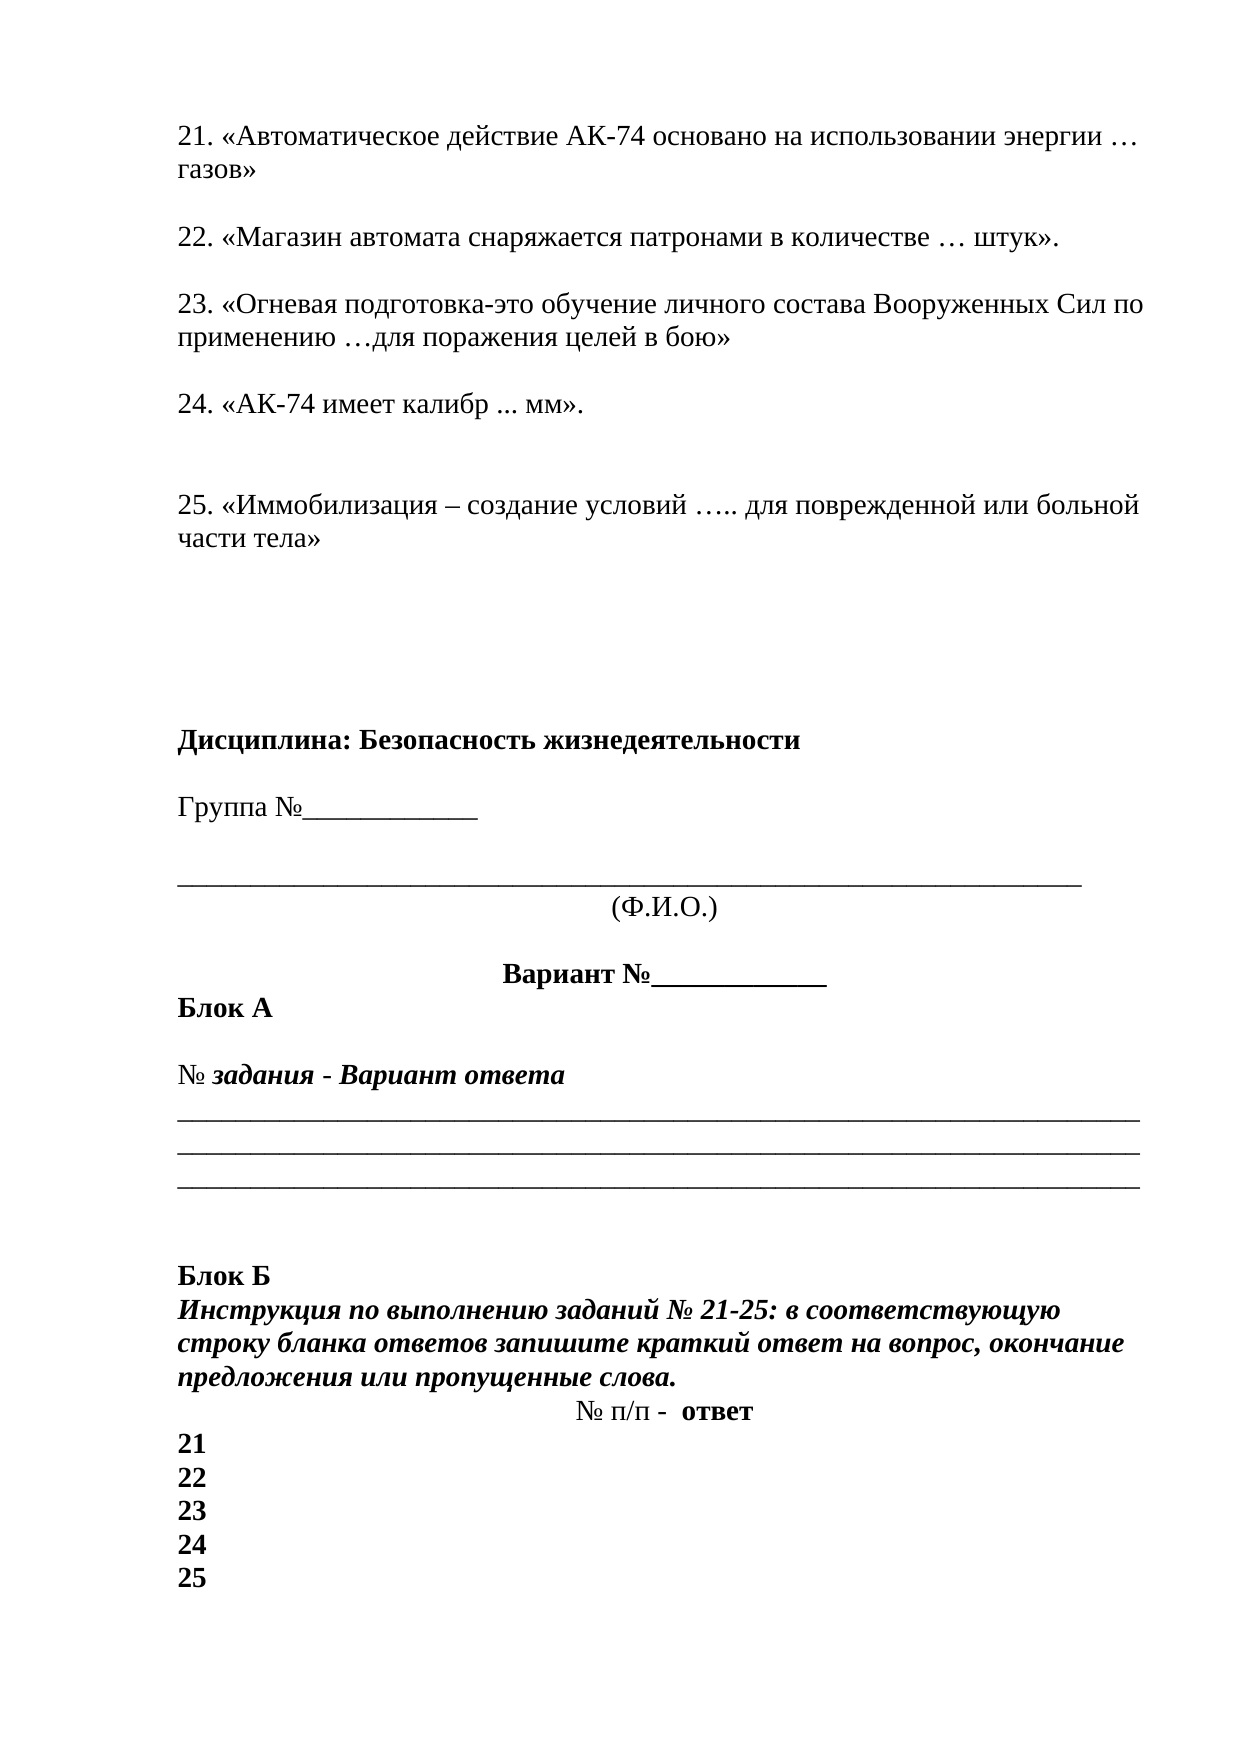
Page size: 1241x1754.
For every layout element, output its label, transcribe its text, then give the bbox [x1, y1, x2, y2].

text (Ф.И.О.) [177, 889, 1152, 923]
text № п/п - ответ [177, 1393, 1152, 1426]
text 22. «Магазин автомата снаряжается патронами в количестве … штук». [177, 219, 1152, 252]
text 25. «Иммобилизация – создание условий ….. для поврежденной или больной части тела» [177, 487, 1152, 554]
text № задания - Вариант ответа [177, 1057, 1152, 1091]
text 21 [177, 1426, 1152, 1460]
text Блок А [177, 990, 1152, 1024]
text Блок Б [177, 1258, 1152, 1292]
text 24 [177, 1527, 1152, 1560]
text ______________________________________________________________ [177, 856, 1152, 889]
text ______________________________________________________________________________________________________________________________________________________________________________________________________ [177, 1091, 1152, 1191]
text Вариант №____________ [177, 957, 1152, 990]
text 23. «Огневая подготовка-это обучение личного состава Вооруженных Сил по применению …для поражения целей в бою» [177, 286, 1152, 353]
text 25 [177, 1560, 1152, 1594]
text 22 [177, 1460, 1152, 1493]
text Инструкция по выполнению заданий № 21-25: в соответствующую строку бланка ответов запишите краткий ответ на вопрос, окончание предложения или пропущенные слова. [177, 1292, 1152, 1393]
text Дисциплина: Безопасность жизнедеятельности [177, 722, 1152, 755]
text 23 [177, 1493, 1152, 1527]
text 24. «АК-74 имеет калибр ... мм». [177, 386, 1152, 420]
text 21. «Автоматическое действие АК-74 основано на использовании энергии … газов» [177, 118, 1152, 185]
text Группа №____________ [177, 789, 1152, 822]
